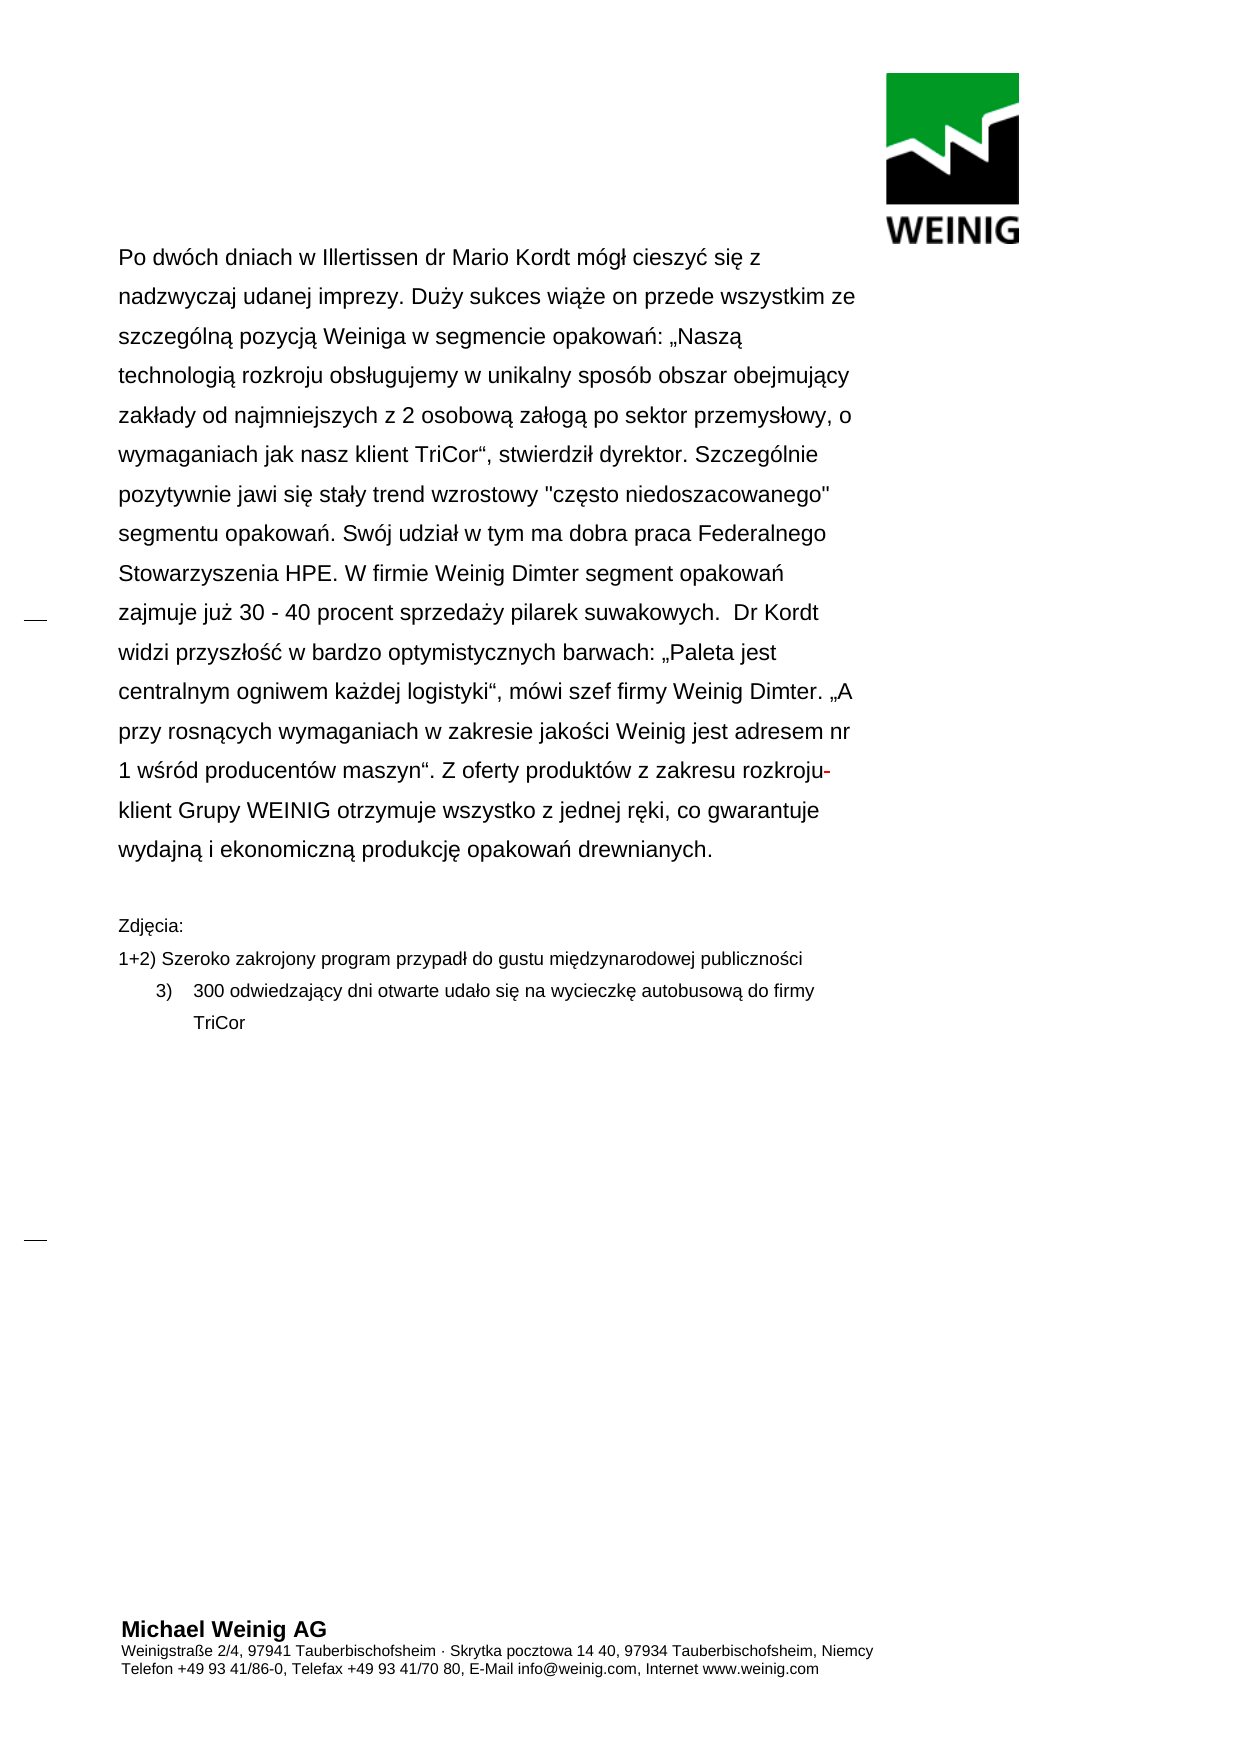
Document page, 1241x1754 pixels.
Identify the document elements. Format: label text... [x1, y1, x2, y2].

list 300 odwiedzający dni otwarte udało się na wycieczkę autobusową do firmy TriCor [156, 979, 856, 1033]
picture [886, 73, 1019, 244]
text 1+2) Szeroko zakrojony program przypadł do gustu międzynarodowej publiczności [118, 947, 856, 969]
text Po dwóch dniach w Illertissen dr Mario Kordt mógł cieszyć się z nadzwyczaj udanej imprezy. Duży sukces wiąże on przede wszystkim ze szczególną pozycją Weiniga w segmencie opakowań: „Naszą technologią rozkroju obsługujemy w unikalny sposób obszar obejmujący zakłady od najmniejszych z 2 osobową załogą po sektor przemysłowy, o wymaganiach jak nasz klient TriCor“, stwierdził dyrektor. Szczególnie pozytywnie jawi się stały trend wzrostowy "często niedoszacowanego" segmentu opakowań. Swój udział w tym ma dobra praca Federalnego Stowarzyszenia HPE. W firmie Weinig Dimter segment opakowań zajmuje już 30 - 40 procent sprzedaży pilarek suwakowych. Dr Kordt widzi przyszłość w bardzo optymistycznych barwach: „Paleta jest centralnym ogniwem każdej logistyki“, mówi szef firmy Weinig Dimter. „A przy rosnących wymaganiach w zakresie jakości Weinig jest adresem nr 1 wśród producentów maszyn“. Z oferty produktów z zakresu rozkroju klient Grupy WEINIG otrzymuje wszystko z jednej ręki, co gwarantuje wydajną i ekonomiczną produkcję opakowań drewnianych. [118, 244, 856, 862]
text Zdjęcia: [118, 915, 856, 937]
